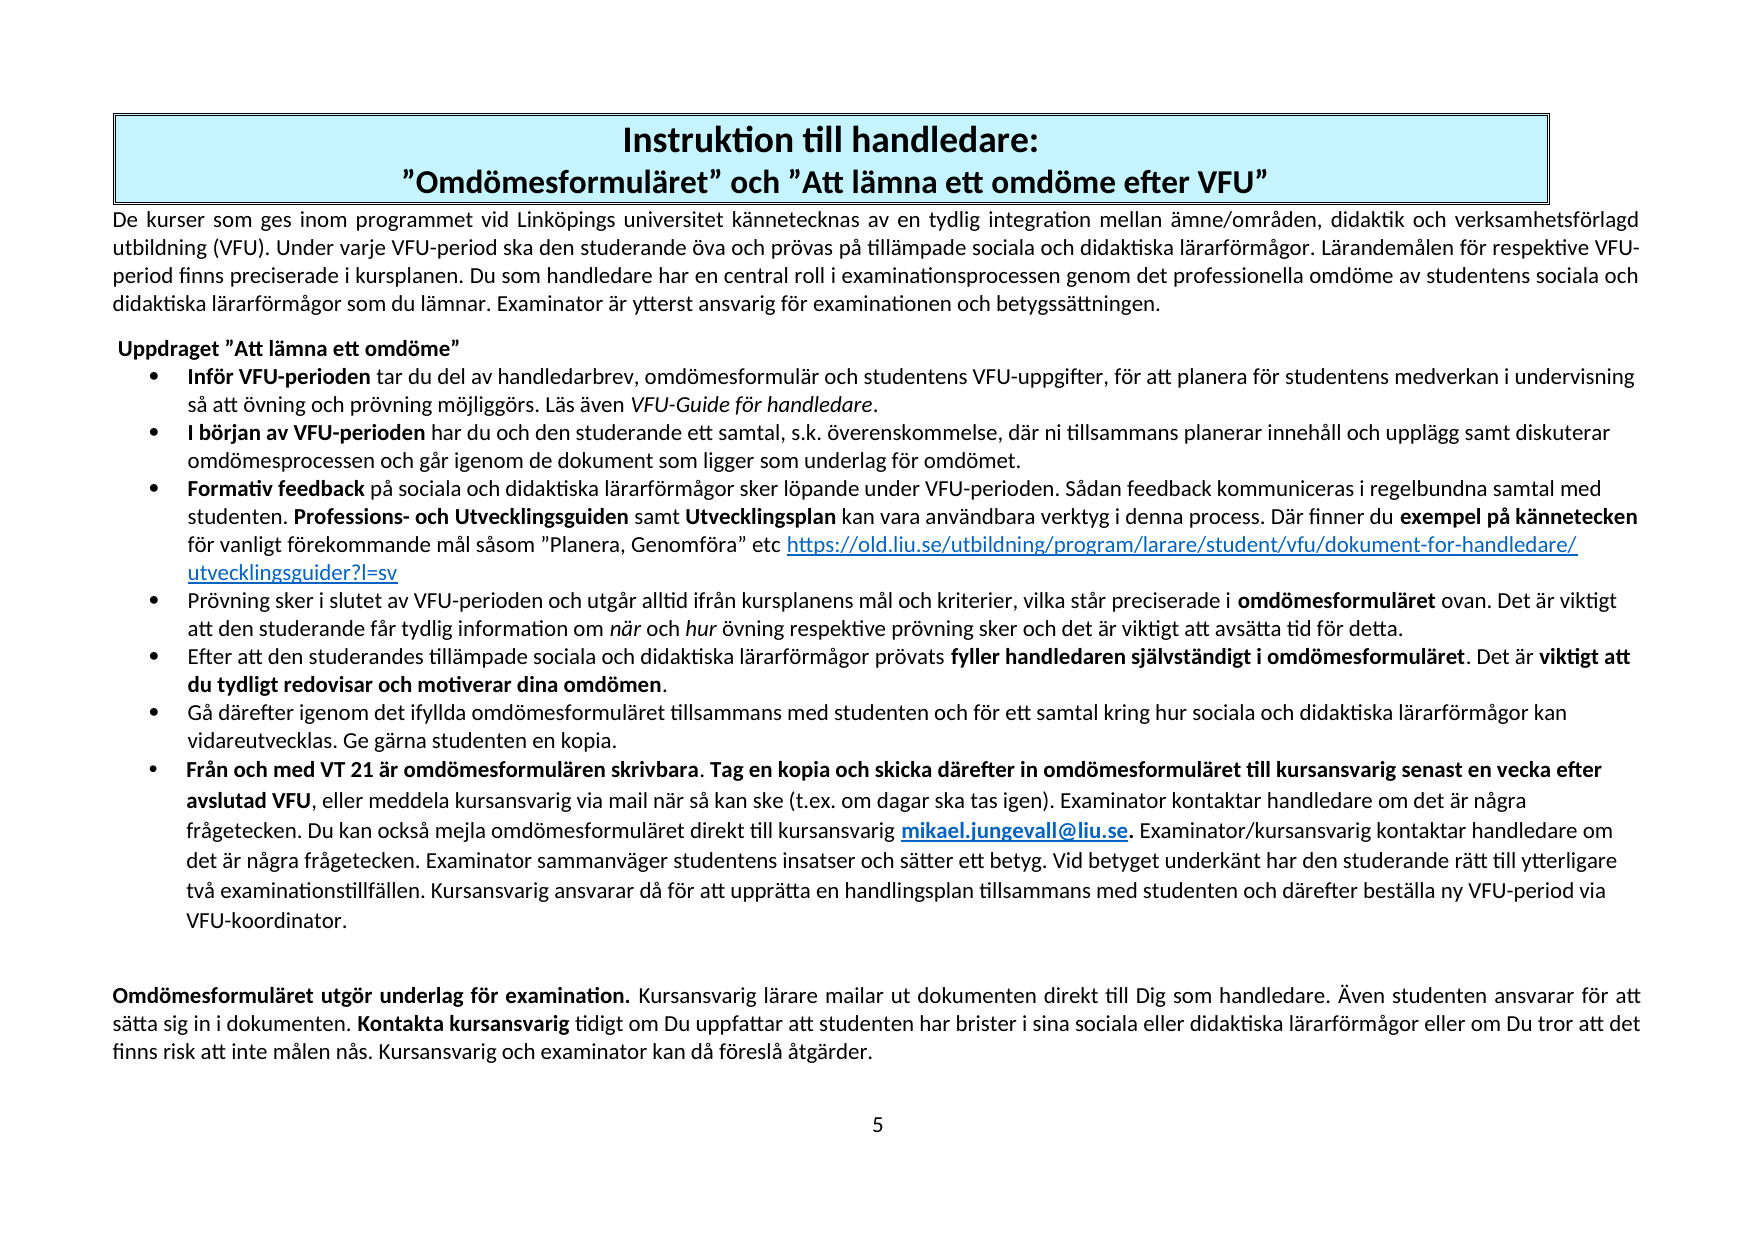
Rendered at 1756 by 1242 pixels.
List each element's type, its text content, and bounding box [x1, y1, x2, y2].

list Formativ feedback på sociala och didaktiska lärarförmågor sker löpande under VFU-perioden. Sådan feedback kommuniceras i regelbundna samtal med studenten. Professions- och Utvecklingsguiden samt Utvecklingsplan kan vara användbara verktyg i denna process. Där finner du exempel på kännetecken för vanligt förekommande mål såsom ”Planera, Genomföra” etc https://old.liu.se/utbildning/program/larare/student/vfu/dokument-for-handledare/utvecklingsguider?l=sv [150, 474, 1643, 586]
list I början av VFU-perioden har du och den studerande ett samtal, s.k. överenskommelse, där ni tillsammans planerar innehåll och upplägg samt diskuterar omdömesprocessen och går igenom de dokument som ligger som underlag för omdömet. [150, 418, 1643, 474]
list Från och med VT 21 är omdömesformulären skrivbara. Tag en kopia och skicka därefter in omdömesformuläret till kursansvarig senast en vecka efter avslutad VFU, eller meddela kursansvarig via mail när så kan ske (t.ex. om dagar ska tas igen). Examinator kontaktar handledare om det är några frågetecken. Du kan också mejla omdömesformuläret direkt till kursansvarig mikael.jungevall@liu.se. Examinator/kursansvarig kontaktar handledare om det är några frågetecken. Examinator sammanväger studentens insatser och sätter ett betyg. Vid betyget underkänt har den studerande rätt till ytterligare två examinationstillfällen. Kursansvarig ansvarar då för att upprätta en handlingsplan tillsammans med studenten och därefter beställa ny VFU-period via VFU-koordinator. [148, 754, 1643, 934]
text Uppdraget ”Att lämna ett omdöme” [112, 334, 1643, 362]
text De kurser som ges inom programmet vid Linköpings universitet kännetecknas av en tydlig integration mellan ämne/områden, didaktik och verksamhetsförlagd utbildning (VFU). Under varje VFU-period ska den studerande öva och prövas på tillämpade sociala och didaktiska lärarförmågor. Lärandemålen för respektive VFU-period finns preciserade i kursplanen. Du som handledare har en central roll i examinationsprocessen genom det professionella omdöme av studentens sociala och didaktiska lärarförmågor som du lämnar. Examinator är ytterst ansvarig för examinationen och betygssättningen. [112, 205, 1643, 317]
list Prövning sker i slutet av VFU-perioden och utgår alltid ifrån kursplanens mål och kriterier, vilka står preciserade i omdömesformuläret ovan. Det är viktigt att den studerande får tydlig information om när och hur övning respektive prövning sker och det är viktigt att avsätta tid för detta. [150, 586, 1643, 642]
table_header Instruktion till handledare: ”Omdömesformuläret” och ”Att lämna ett omdöme efter VFU” [116, 116, 1547, 202]
list Efter att den studerandes tillämpade sociala och didaktiska lärarförmågor prövats fyller handledaren självständigt i omdömesformuläret. Det är viktigt att du tydligt redovisar och motiverar dina omdömen. [150, 642, 1643, 698]
text Omdömesformuläret utgör underlag för examination. Kursansvarig lärare mailar ut dokumenten direkt till Dig som handledare. Även studenten ansvarar för att sätta sig in i dokumenten. Kontakta kursansvarig tidigt om Du uppfattar att studenten har brister i sina sociala eller didaktiska lärarförmågor eller om Du tror att det finns risk att inte målen nås. Kursansvarig och examinator kan då föreslå åtgärder. [112, 981, 1643, 1066]
list Inför VFU-perioden tar du del av handledarbrev, omdömesformulär och studentens VFU-uppgifter, för att planera för studentens medverkan i undervisning så att övning och prövning möjliggörs. Läs även VFU-Guide för handledare. [150, 362, 1643, 418]
list Gå därefter igenom det ifyllda omdömesformuläret tillsammans med studenten och för ett samtal kring hur sociala och didaktiska lärarförmågor kan vidareutvecklas. Ge gärna studenten en kopia. [150, 698, 1643, 754]
